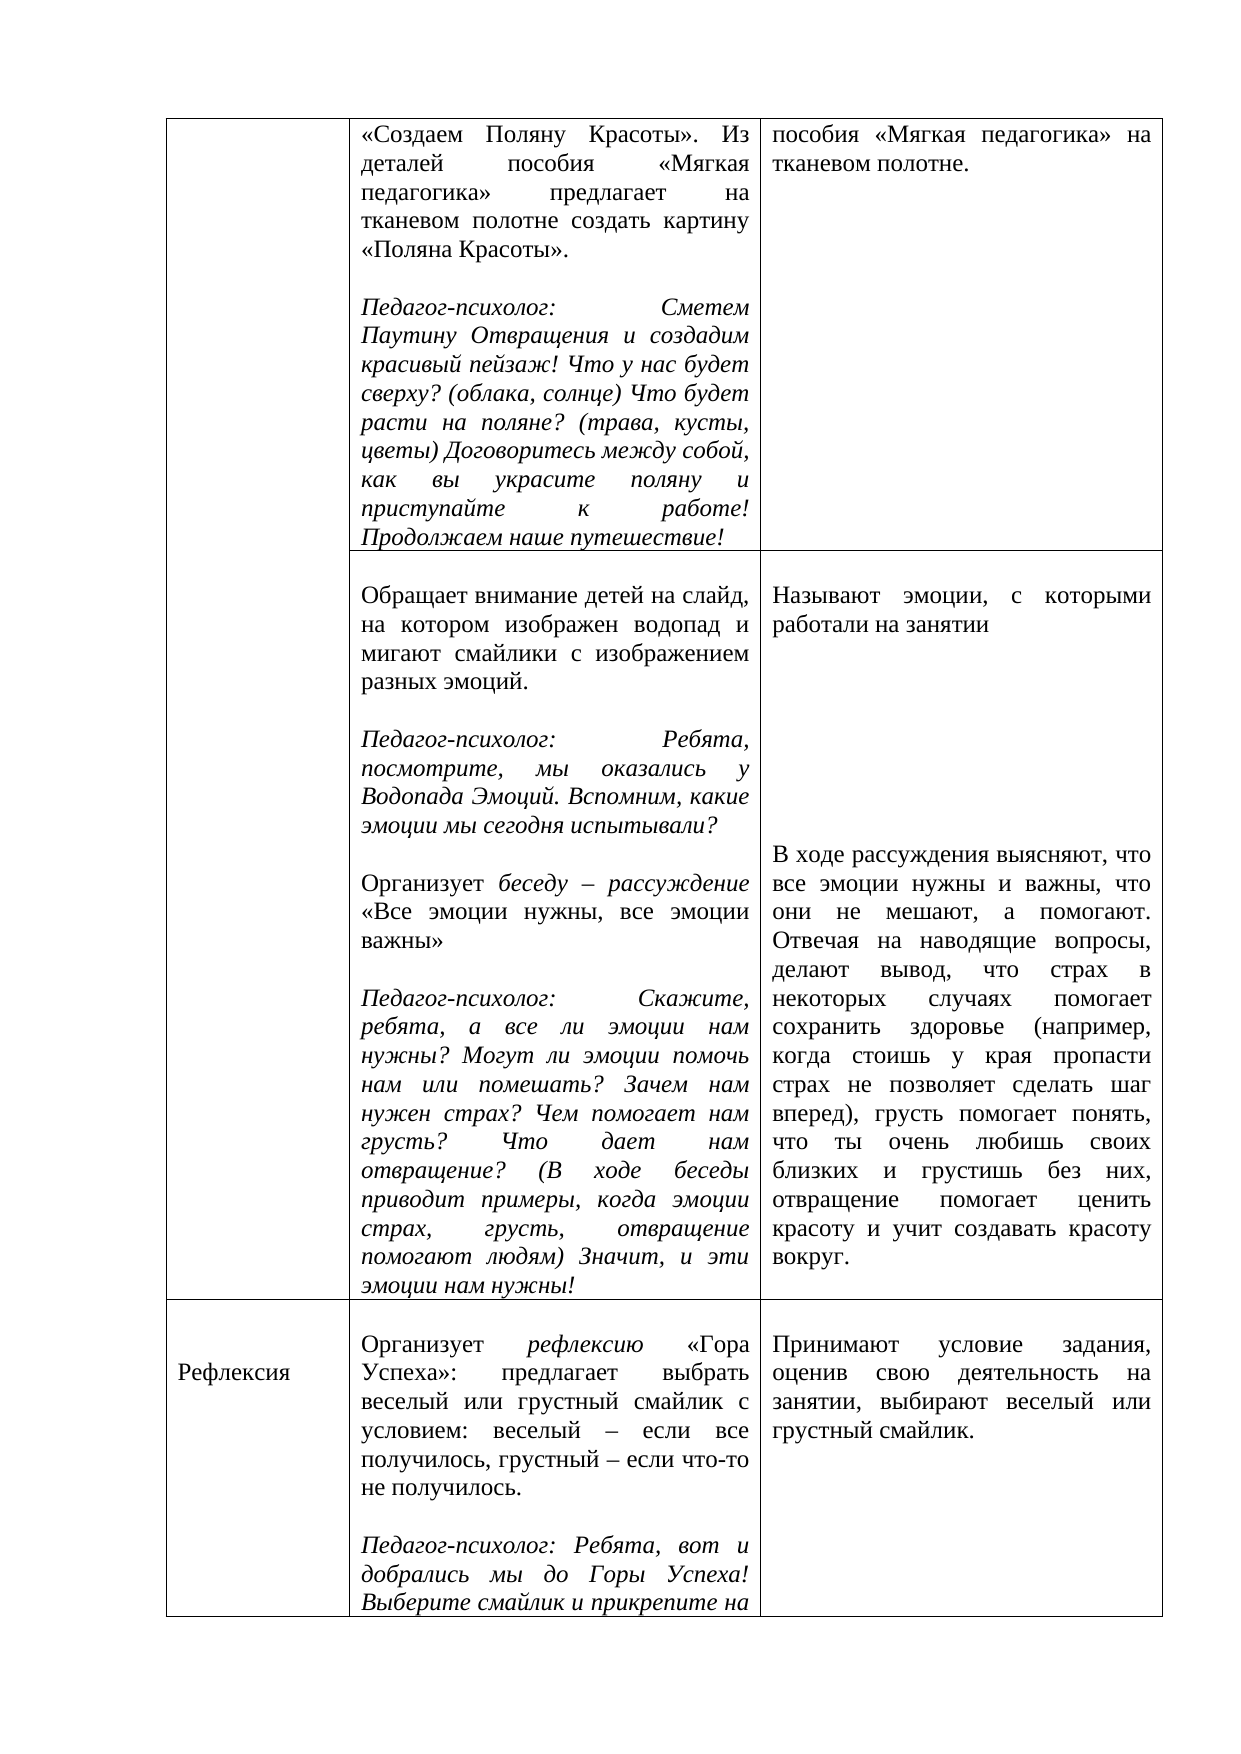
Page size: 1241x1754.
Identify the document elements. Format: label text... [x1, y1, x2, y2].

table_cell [350, 1300, 760, 1616]
table_cell Обращает внимание детей на слайд, на котором изображен водопад и мигают смайлики с изображением разных эмоций. Педагог-психолог: Ребята, посмотрите, мы оказались у Водопада Эмоций. Вспомним, какие эмоции мы сегодня испытывали? Организует беседу – рассуждение «Все эмоции нужны, все эмоции важны» Педагог-психолог: Скажите, ребята, а все ли эмоции нам нужны? Могут ли эмоции помочь нам или помешать? Зачем нам нужен страх? Чем помогает нам грусть? Что дает нам отвращение? (В ходе беседы приводит примеры, когда эмоции страх, грусть, отвращение помогают людям) Значит, и эти эмоции нам нужны! [350, 551, 760, 1299]
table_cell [761, 1300, 1162, 1616]
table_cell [350, 119, 760, 550]
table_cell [761, 119, 1162, 550]
table_cell Называют эмоции, с которыми работали на занятии В ходе рассуждения выясняют, что все эмоции нужны и важны, что они не мешают, а помогают. Отвечая на наводящие вопросы, делают вывод, что страх в некоторых случаях помогает сохранить здоровье (например, когда стоишь у края пропасти страх не позволяет сделать шаг вперед), грусть помогает понять, что ты очень любишь своих близких и грустишь без них, отвращение помогает ценить красоту и учит создавать красоту вокруг. [761, 551, 1162, 1299]
table_cell Рефлексия [167, 1300, 349, 1616]
